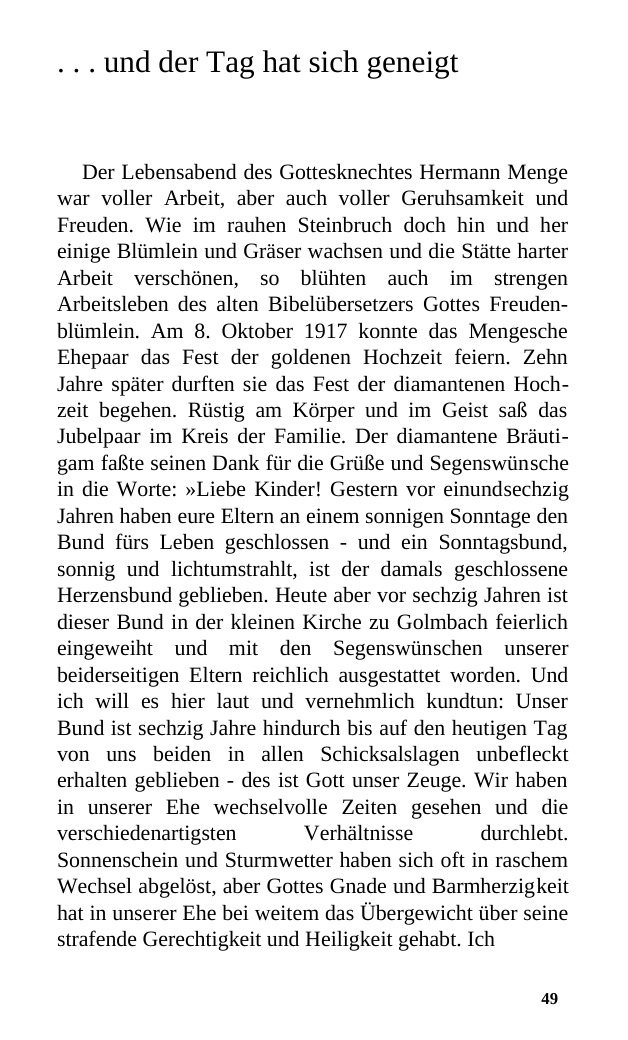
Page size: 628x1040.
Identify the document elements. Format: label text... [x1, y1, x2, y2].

subtitle . . . und der Tag hat sich geneigt [57, 47, 459, 79]
text Der Lebensabend des Gottesknechtes Hermann Menge war voller Arbeit, aber auch voller Geruhsamkeit und Freuden. Wie im rauhen Steinbruch doch hin und her einige Blümlein und Gräser wachsen und die Stätte harter Arbeit verschönen, so blühten auch im strengen Arbeitsleben des alten Bibelübersetzers Gottes Freuden- blümlein. Am 8. Oktober 1917 konnte das Mengesche Ehepaar das Fest der goldenen Hochzeit feiern. Zehn Jahre später durften sie das Fest der diamantenen Hochzeit begehen. Rüstig am Körper und im Geist saß das Jubelpaar im Kreis der Familie. Der diamantene Bräutigam faßte seinen Dank für die Grüße und Segenswünsche in die Worte: »Liebe Kinder! Gestern vor einundsechzig Jahren haben eure Eltern an einem sonnigen Sonntage den Bund fürs Leben geschlossen - und ein Sonntagsbund, sonnig und lichtumstrahlt, ist der damals geschlossene Herzensbund geblieben. Heute aber vor sechzig Jahren ist dieser Bund in der kleinen Kirche zu Golmbach feierlich eingeweiht und mit den Segenswünschen unserer beiderseitigen Eltern reichlich ausgestattet worden. Und ich will es hier laut und vernehmlich kundtun: Unser Bund ist sechzig Jahre hindurch bis auf den heutigen Tag von uns beiden in allen Schicksalslagen unbefleckt erhalten geblieben - des ist Gott unser Zeuge. Wir haben in unserer Ehe wechselvolle Zeiten gesehen und die verschiedenartigsten Verhältnisse durchlebt. Sonnenschein und Sturmwetter haben sich oft in raschem Wechsel abgelöst, aber Gottes Gnade und Barmherzigkeit hat in unserer Ehe bei weitem das Übergewicht über seine strafende Gerechtigkeit und Heiligkeit gehabt. Ich [57, 158, 569, 952]
text 49 [541, 991, 558, 1008]
